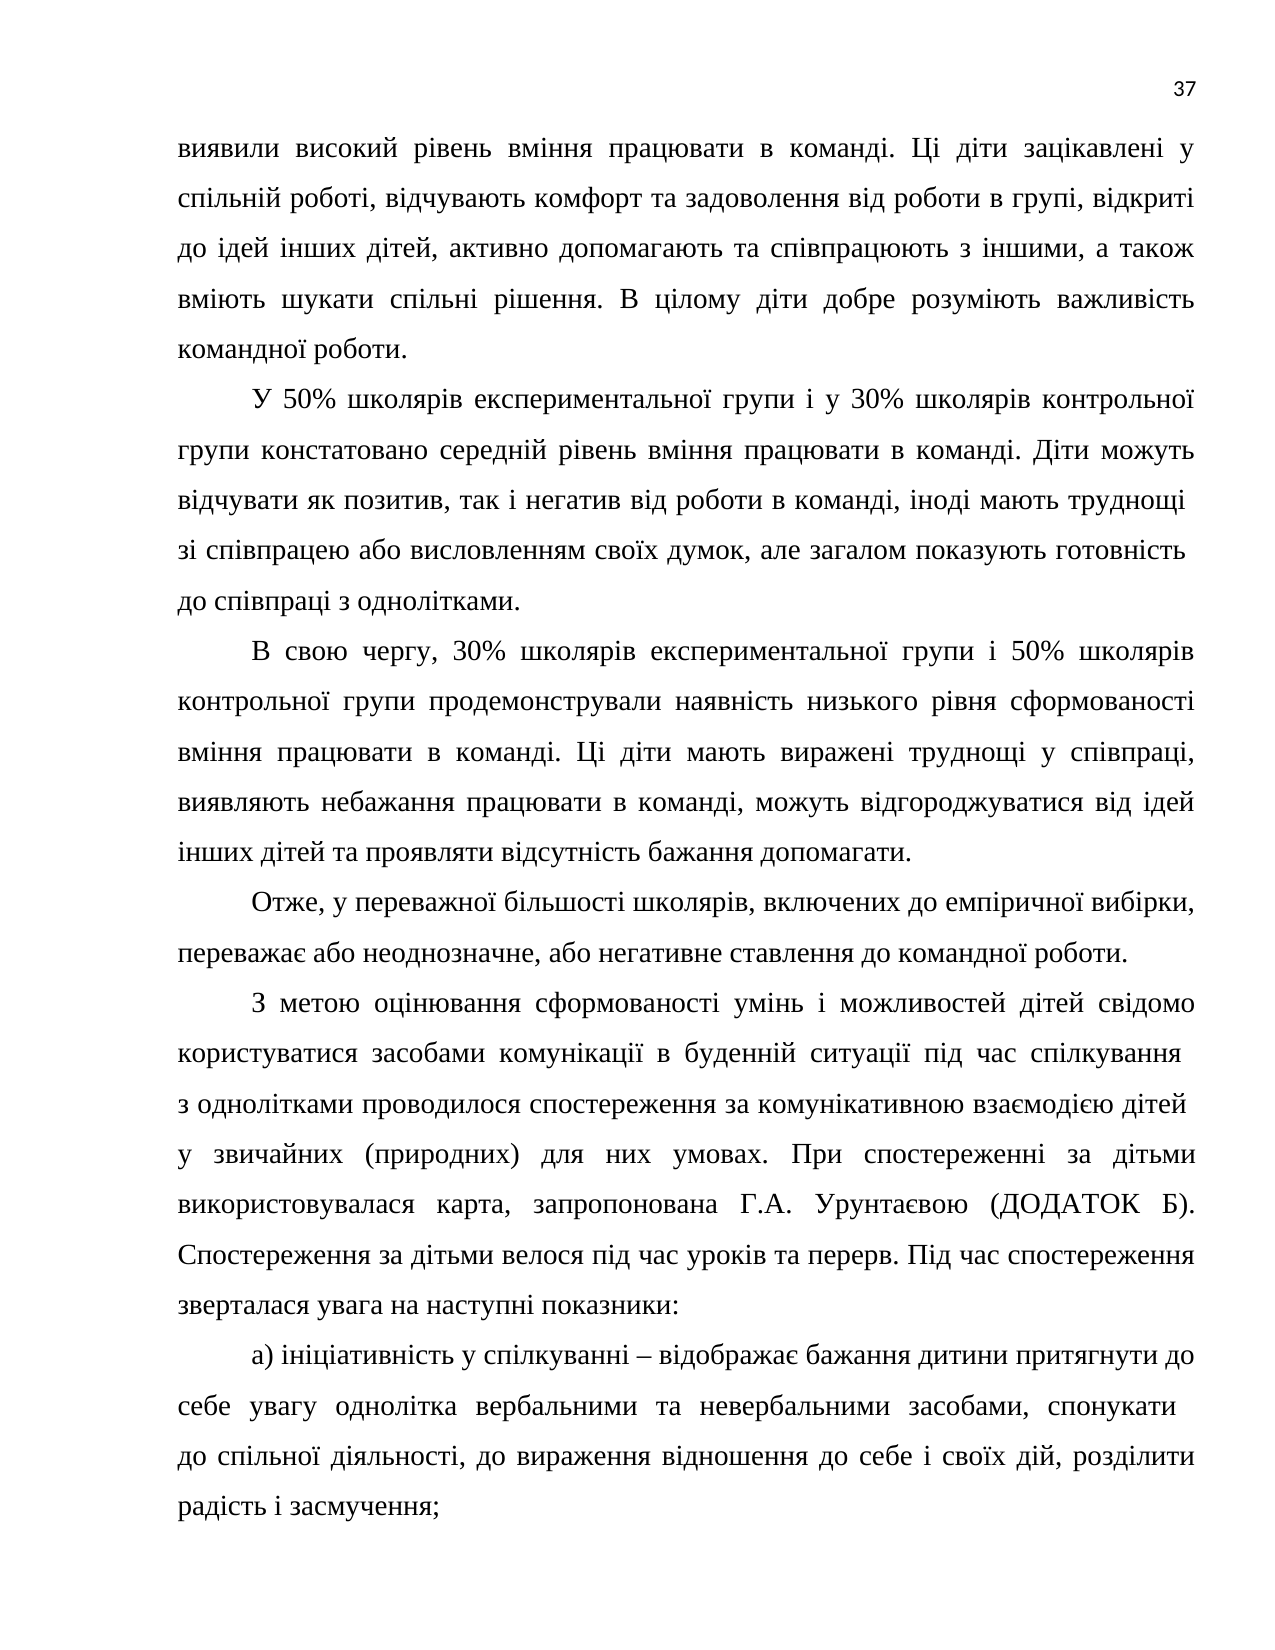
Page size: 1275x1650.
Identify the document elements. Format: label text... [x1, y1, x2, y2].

text Отже, у переважної більшості школярів, включених до емпіричної вибірки, переважає або неоднозначне, або негативне ставлення до командної роботи. [177, 884, 1196, 968]
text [177, 130, 1196, 365]
text а) ініціативність у спілкуванні – відображає бажання дитини притягнути до себе увагу однолітка вербальними та невербальними засобами, спонукати до спільної діяльності, до вираження відношення до себе і своїх дій, розділити радість і засмучення; [177, 1337, 1196, 1522]
text В свою чергу, 30% школярів експериментальної групи і 50% школярів контрольної групи продемонстрували наявність низького рівня сформованості вміння працювати в команді. Ці діти мають виражені труднощі у співпраці, виявляють небажання працювати в команді, можуть відгороджуватися від ідей інших дітей та проявляти відсутність бажання допомагати. [177, 633, 1196, 868]
text У 50% школярів експериментальної групи і у 30% школярів контрольної групи констатовано середній рівень вміння працювати в команді. Діти можуть відчувати як позитив, так і негатив від роботи в команді, іноді мають труднощі зі співпрацею або висловленням своїх думок, але загалом показують готовність до співпраці з однолітками. [177, 381, 1196, 616]
text З метою оцінювання сформованості умінь і можливостей дітей свідомо користуватися засобами комунікації в буденній ситуації під час спілкування з однолітками проводилося спостереження за комунікативною взаємодією дітей у звичайних (природних) для них умовах. При спостереженні за дітьми використовувалася карта, запропонована Г.А. Урунтаєвою (ДОДАТОК Б). Спостереження за дітьми велося під час уроків та перерв. Під час спостереження зверталася увага на наступні показники: [177, 985, 1196, 1321]
